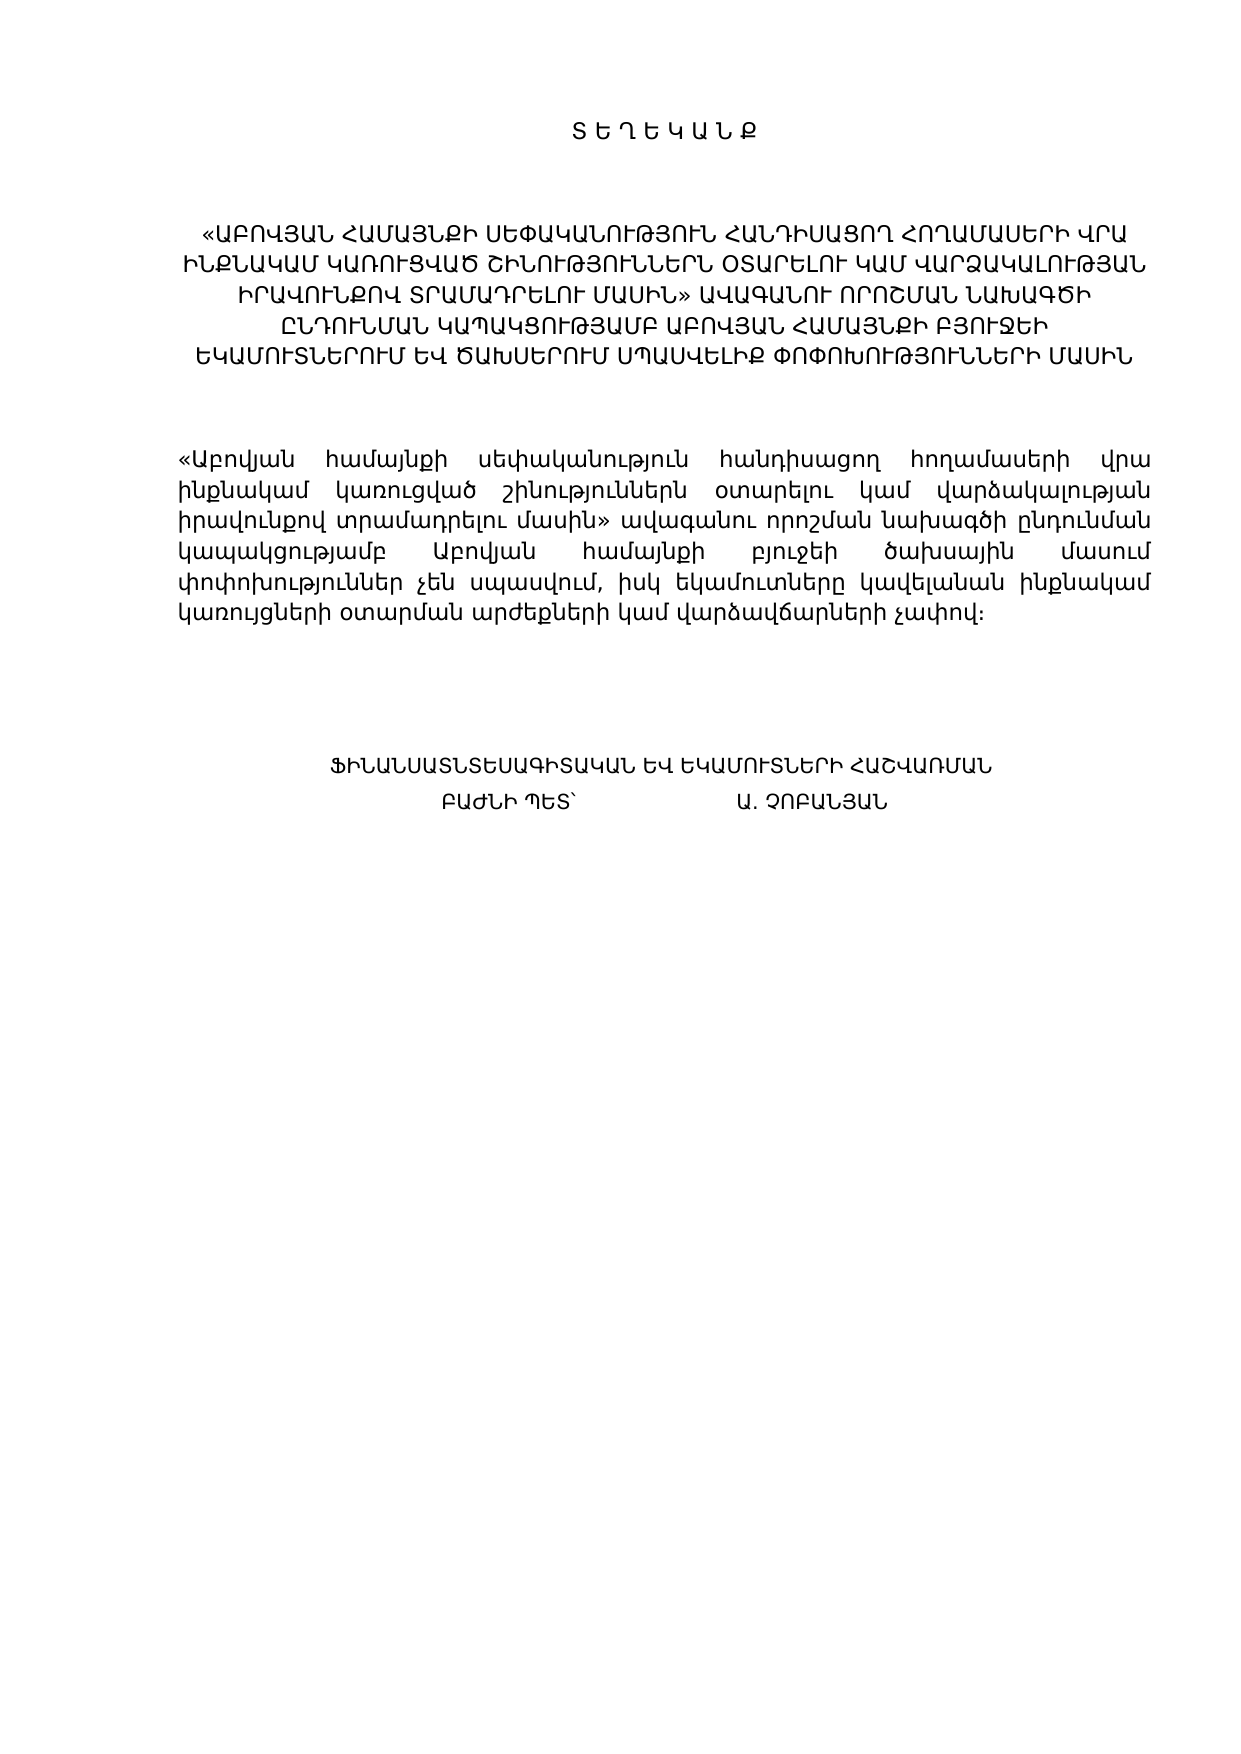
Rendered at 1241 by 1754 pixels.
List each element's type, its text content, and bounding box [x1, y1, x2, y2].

text «Աբովյան համայնքի սեփականություն հանդիսացող հողամասերի վրա ինքնակամ կառուցված շինություններն օտարելու կամ վարձակալության իրավունքով տրամադրելու մասին» ավագանու որոշման նախագծի ընդունման կապակցությամբ Աբովյան համայնքի բյուջեի ծախսային մասում փոփոխություններ չեն սպասվում, իսկ եկամուտները կավելանան ինքնակամ կառույցների օտարման արժեքների կամ վարձավճարների չափով։ [177, 446, 1152, 626]
text «ԱԲՈՎՅԱՆ ՀԱՄԱՅՆՔԻ ՍԵՓԱԿԱՆՈՒԹՅՈՒՆ ՀԱՆԴԻՍԱՑՈՂ ՀՈՂԱՄԱՍԵՐԻ ՎՐԱ ԻՆՔՆԱԿԱՄ ԿԱՌՈՒՑՎԱԾ ՇԻՆՈՒԹՅՈՒՆՆԵՐՆ ՕՏԱՐԵԼՈՒ ԿԱՄ ՎԱՐՁԱԿԱԼՈՒԹՅԱՆ ԻՐԱՎՈՒՆՔՈՎ ՏՐԱՄԱԴՐԵԼՈՒ ՄԱՍԻՆ» ԱՎԱԳԱՆՈՒ ՈՐՈՇՄԱՆ ՆԱԽԱԳԾԻ ԸՆԴՈՒՆՄԱՆ ԿԱՊԱԿՑՈՒԹՅԱՄԲ ԱԲՈՎՅԱՆ ՀԱՄԱՅՆՔԻ ԲՅՈՒՋԵԻ ԵԿԱՄՈՒՏՆԵՐՈՒՄ ԵՎ ԾԱԽՍԵՐՈՒՄ ՍՊԱՍՎԵԼԻՔ ՓՈՓՈԽՈՒԹՅՈՒՆՆԵՐԻ ՄԱՍԻՆ [177, 221, 1152, 370]
text Տ Ե Ղ Ե Կ Ա Ն Ք [177, 118, 1152, 145]
text ՖԻՆԱՆՍԱՏՆՏԵՍԱԳԻՏԱԿԱՆ ԵՎ ԵԿԱՄՈՒՏՆԵՐԻ ՀԱՇՎԱՌՄԱՆ ԲԱԺՆԻ ՊԵՏ՝ Ա. ՉՈԲԱՆՅԱՆ [177, 754, 1152, 814]
